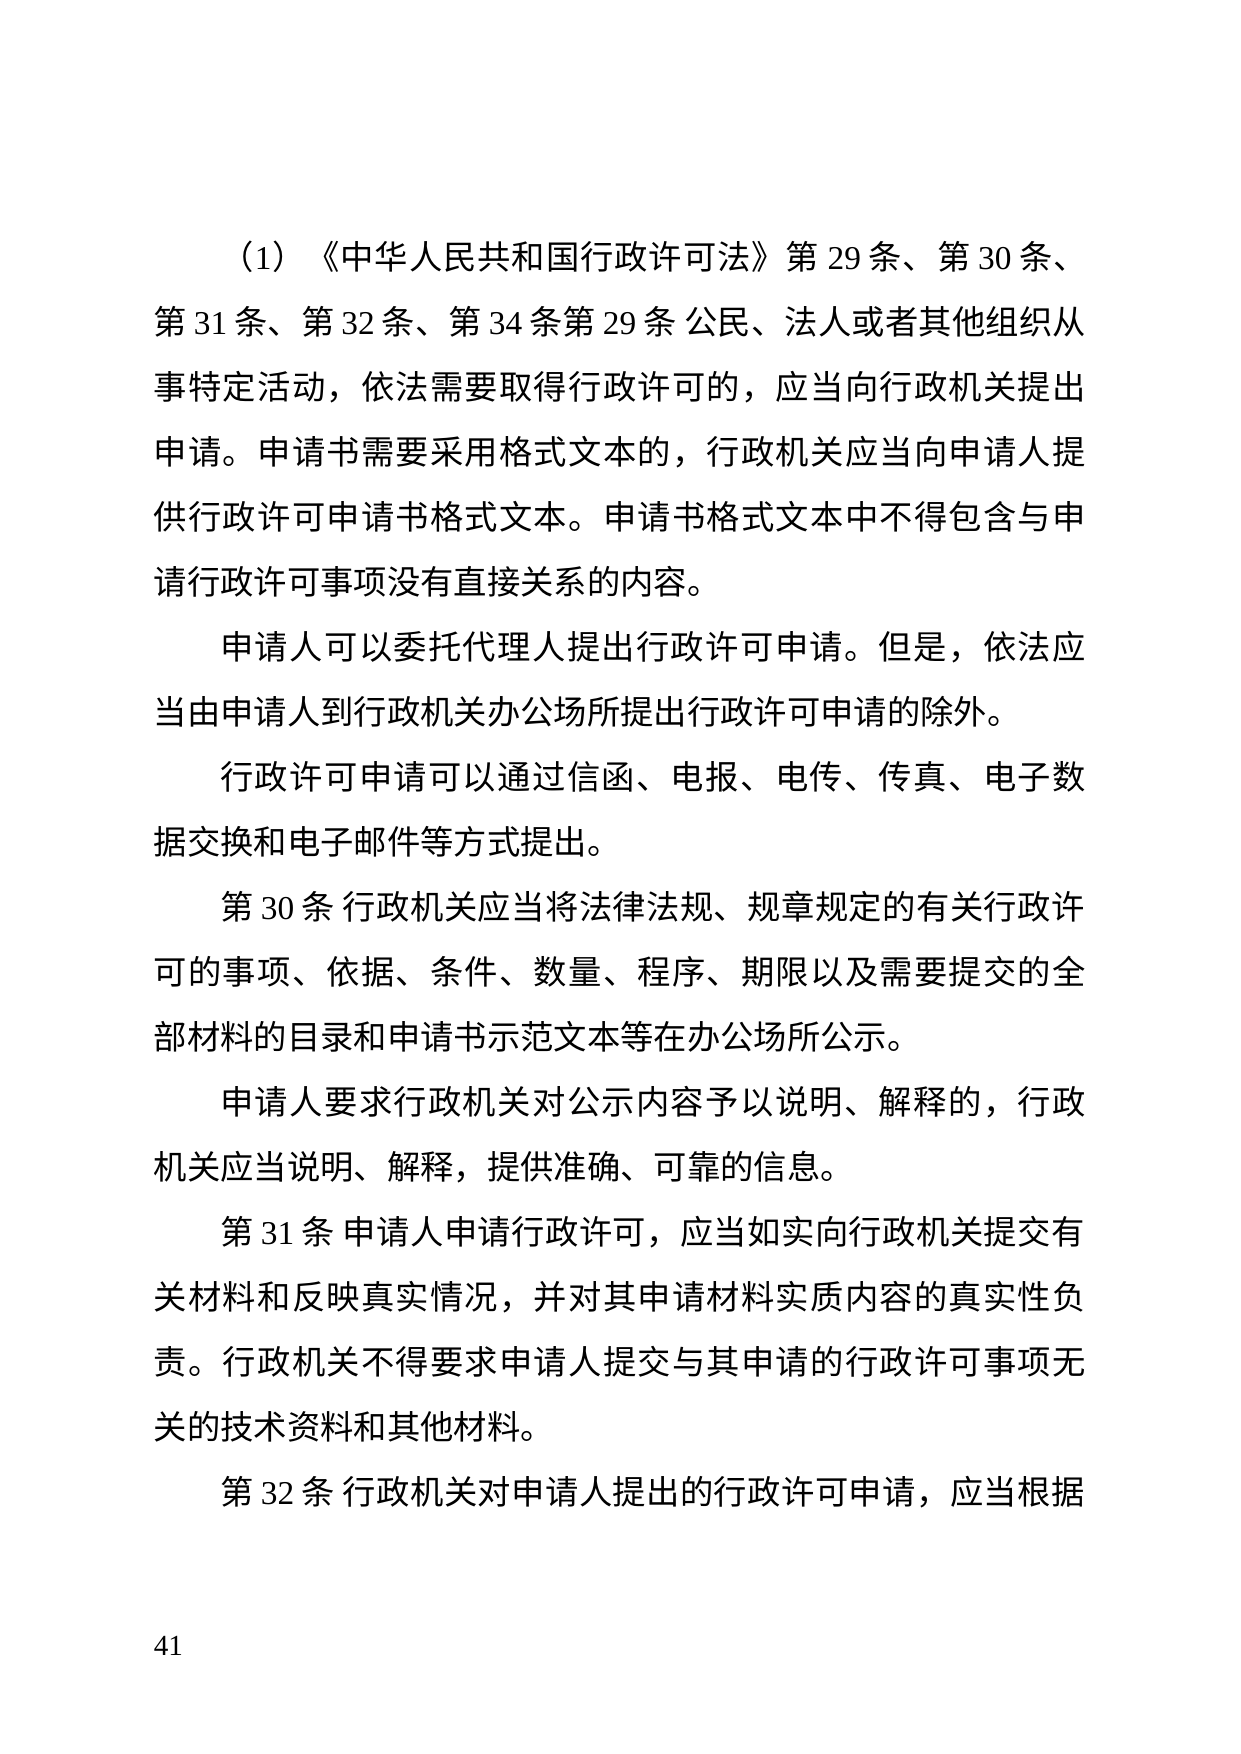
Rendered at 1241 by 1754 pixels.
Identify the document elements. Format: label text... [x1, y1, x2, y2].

text 第31条 申请人申请行政许可，应当如实向行政机关提交有关材料和反映真实情况，并对其申请材料实质内容的真实性负责。行政机关不得要求申请人提交与其申请的行政许可事项无关的技术资料和其他材料。 [153, 1197, 1087, 1457]
text 申请人可以委托代理人提出行政许可申请。但是，依法应当由申请人到行政机关办公场所提出行政许可申请的除外。 [153, 612, 1087, 742]
text 行政许可申请可以通过信函、电报、电传、传真、电子数据交换和电子邮件等方式提出。 [153, 742, 1087, 872]
text （1）《中华人民共和国行政许可法》第29条、第30条、第31条、第32条、第34条第29条 公民、法人或者其他组织从事特定活动，依法需要取得行政许可的，应当向行政机关提出申请。申请书需要采用格式文本的，行政机关应当向申请人提供行政许可申请书格式文本。申请书格式文本中不得包含与申请行政许可事项没有直接关系的内容。 [153, 222, 1087, 612]
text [153, 1457, 1087, 1522]
text 申请人要求行政机关对公示内容予以说明、解释的，行政机关应当说明、解释，提供准确、可靠的信息。 [153, 1067, 1087, 1197]
text 第30条 行政机关应当将法律法规、规章规定的有关行政许可的事项、依据、条件、数量、程序、期限以及需要提交的全部材料的目录和申请书示范文本等在办公场所公示。 [153, 872, 1087, 1067]
